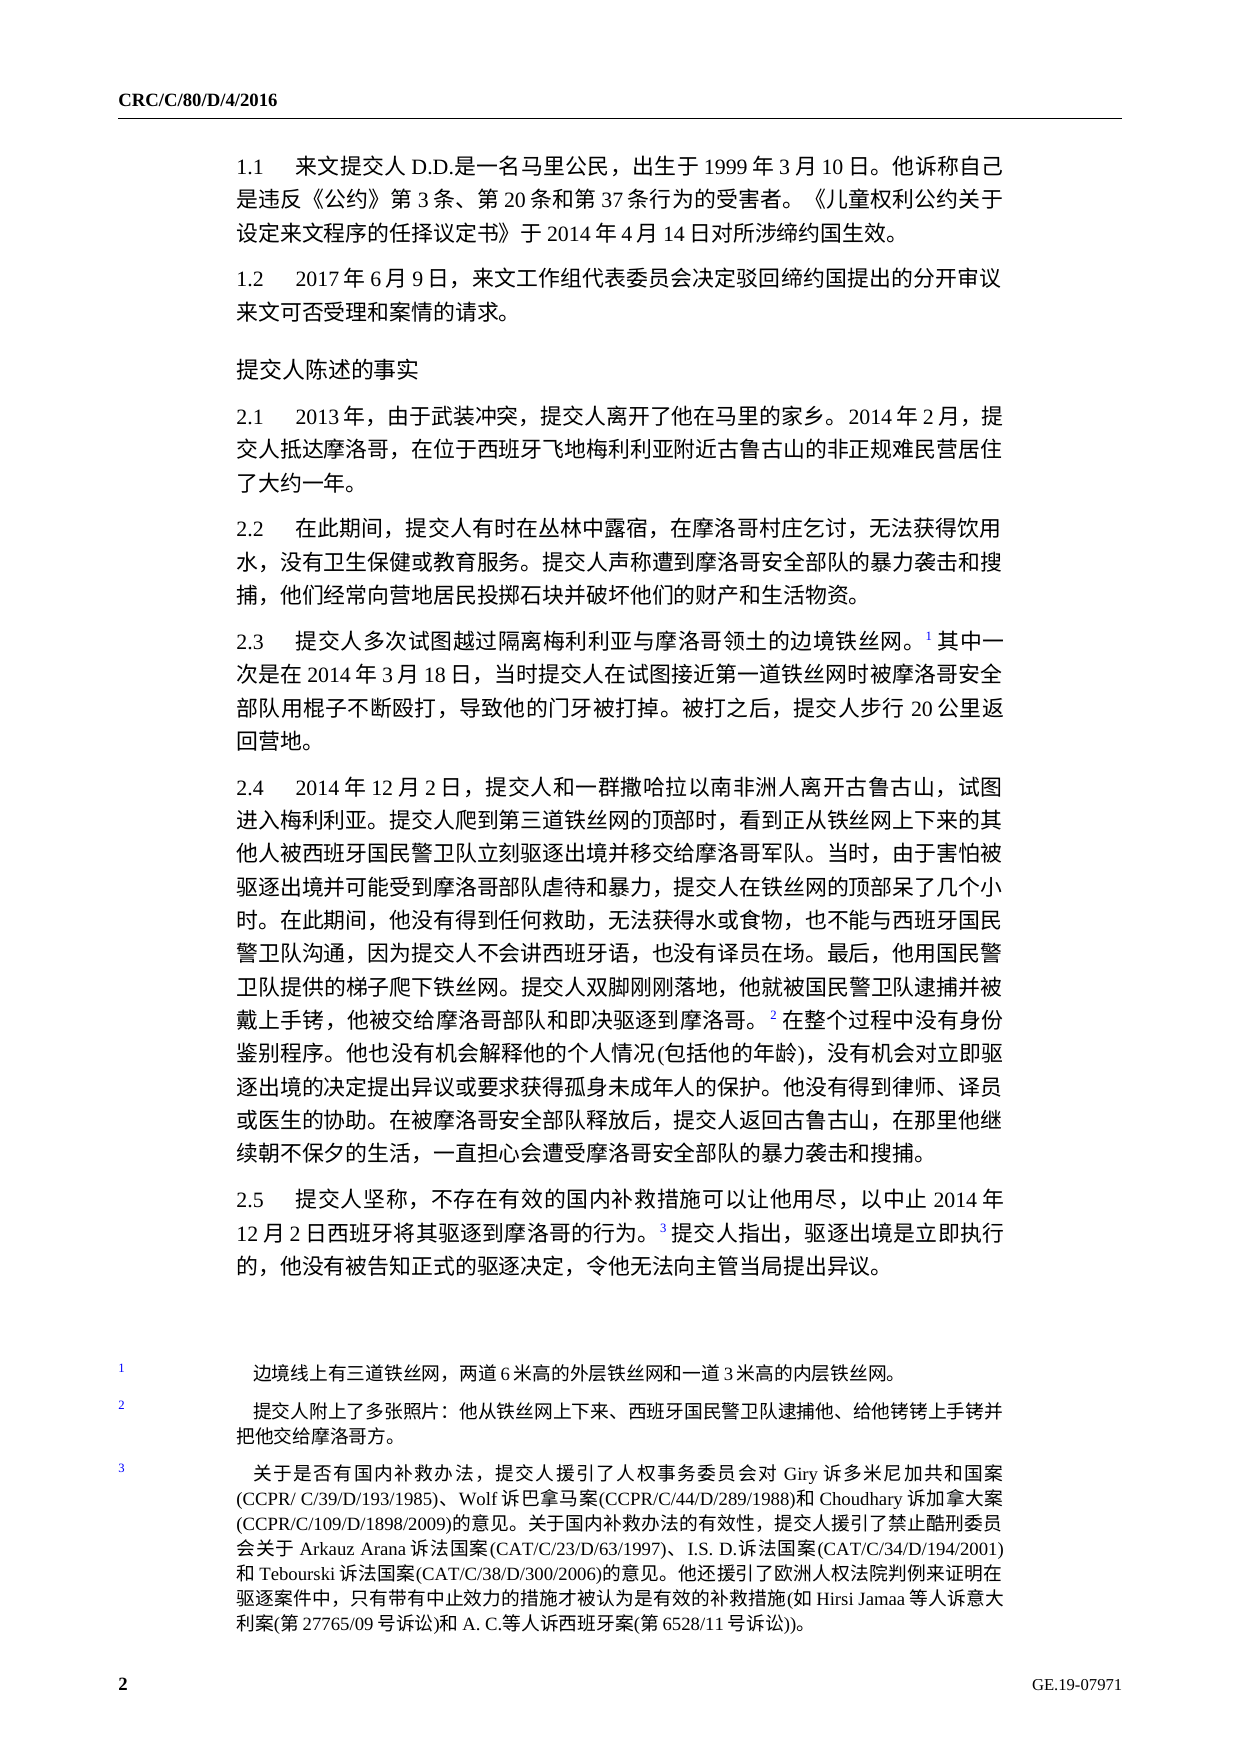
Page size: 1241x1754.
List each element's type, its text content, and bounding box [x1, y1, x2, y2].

text 提交人陈述的事实 [118, 352, 1004, 385]
text 2.3 提交人多次试图越过隔离梅利利亚与摩洛哥领土的边境铁丝网。 其中一次是在2014年3月18日，当时提交人在试图接近第一道铁丝网时被摩洛哥安全部队用棍子不断殴打，导致他的门牙被打掉。被打之后，提交人步行20公里返回营地。 [236, 623, 1004, 756]
text 1.1 来文提交人D.D.是一名马里公民，出生于1999年3月10日。他诉称自己是违反《公约》第3条、第20条和第37条行为的受害者。《儿童权利公约关于设定来文程序的任择议定书》于2014年4月14日对所涉缔约国生效。 [236, 148, 1004, 248]
text 2.2 在此期间，提交人有时在丛林中露宿，在摩洛哥村庄乞讨，无法获得饮用水，没有卫生保健或教育服务。提交人声称遭到摩洛哥安全部队的暴力袭击和搜捕，他们经常向营地居民投掷石块并破坏他们的财产和生活物资。 [236, 510, 1004, 610]
text 1.2 2017年6月9日，来文工作组代表委员会决定驳回缔约国提出的分开审议来文可否受理和案情的请求。 [236, 260, 1004, 327]
text 2.4 2014年12月2日，提交人和一群撒哈拉以南非洲人离开古鲁古山，试图进入梅利利亚。提交人爬到第三道铁丝网的顶部时，看到正从铁丝网上下来的其他人被西班牙国民警卫队立刻驱逐出境并移交给摩洛哥军队。当时，由于害怕被驱逐出境并可能受到摩洛哥部队虐待和暴力，提交人在铁丝网的顶部呆了几个小时。在此期间，他没有得到任何救助，无法获得水或食物，也不能与西班牙国民警卫队沟通，因为提交人不会讲西班牙语，也没有译员在场。最后，他用国民警卫队提供的梯子爬下铁丝网。提交人双脚刚刚落地，他就被国民警卫队逮捕并被戴上手铐，他被交给摩洛哥部队和即决驱逐到摩洛哥。 在整个过程中没有身份鉴别程序。他也没有机会解释他的个人情况(包括他的年龄)，没有机会对立即驱逐出境的决定提出异议或要求获得孤身未成年人的保护。他没有得到律师、译员或医生的协助。在被摩洛哥安全部队释放后，提交人返回古鲁古山，在那里他继续朝不保夕的生活，一直担心会遭受摩洛哥安全部队的暴力袭击和搜捕。 [236, 768, 1004, 1168]
text 2.1 2013年，由于武装冲突，提交人离开了他在马里的家乡。2014年2月，提交人抵达摩洛哥，在位于西班牙飞地梅利利亚附近古鲁古山的非正规难民营居住了大约一年。 [236, 398, 1004, 498]
text 2.5 提交人坚称，不存在有效的国内补救措施可以让他用尽，以中止2014年12月2日西班牙将其驱逐到摩洛哥的行为。 提交人指出，驱逐出境是立即执行的，他没有被告知正式的驱逐决定，令他无法向主管当局提出异议。 [236, 1181, 1004, 1281]
